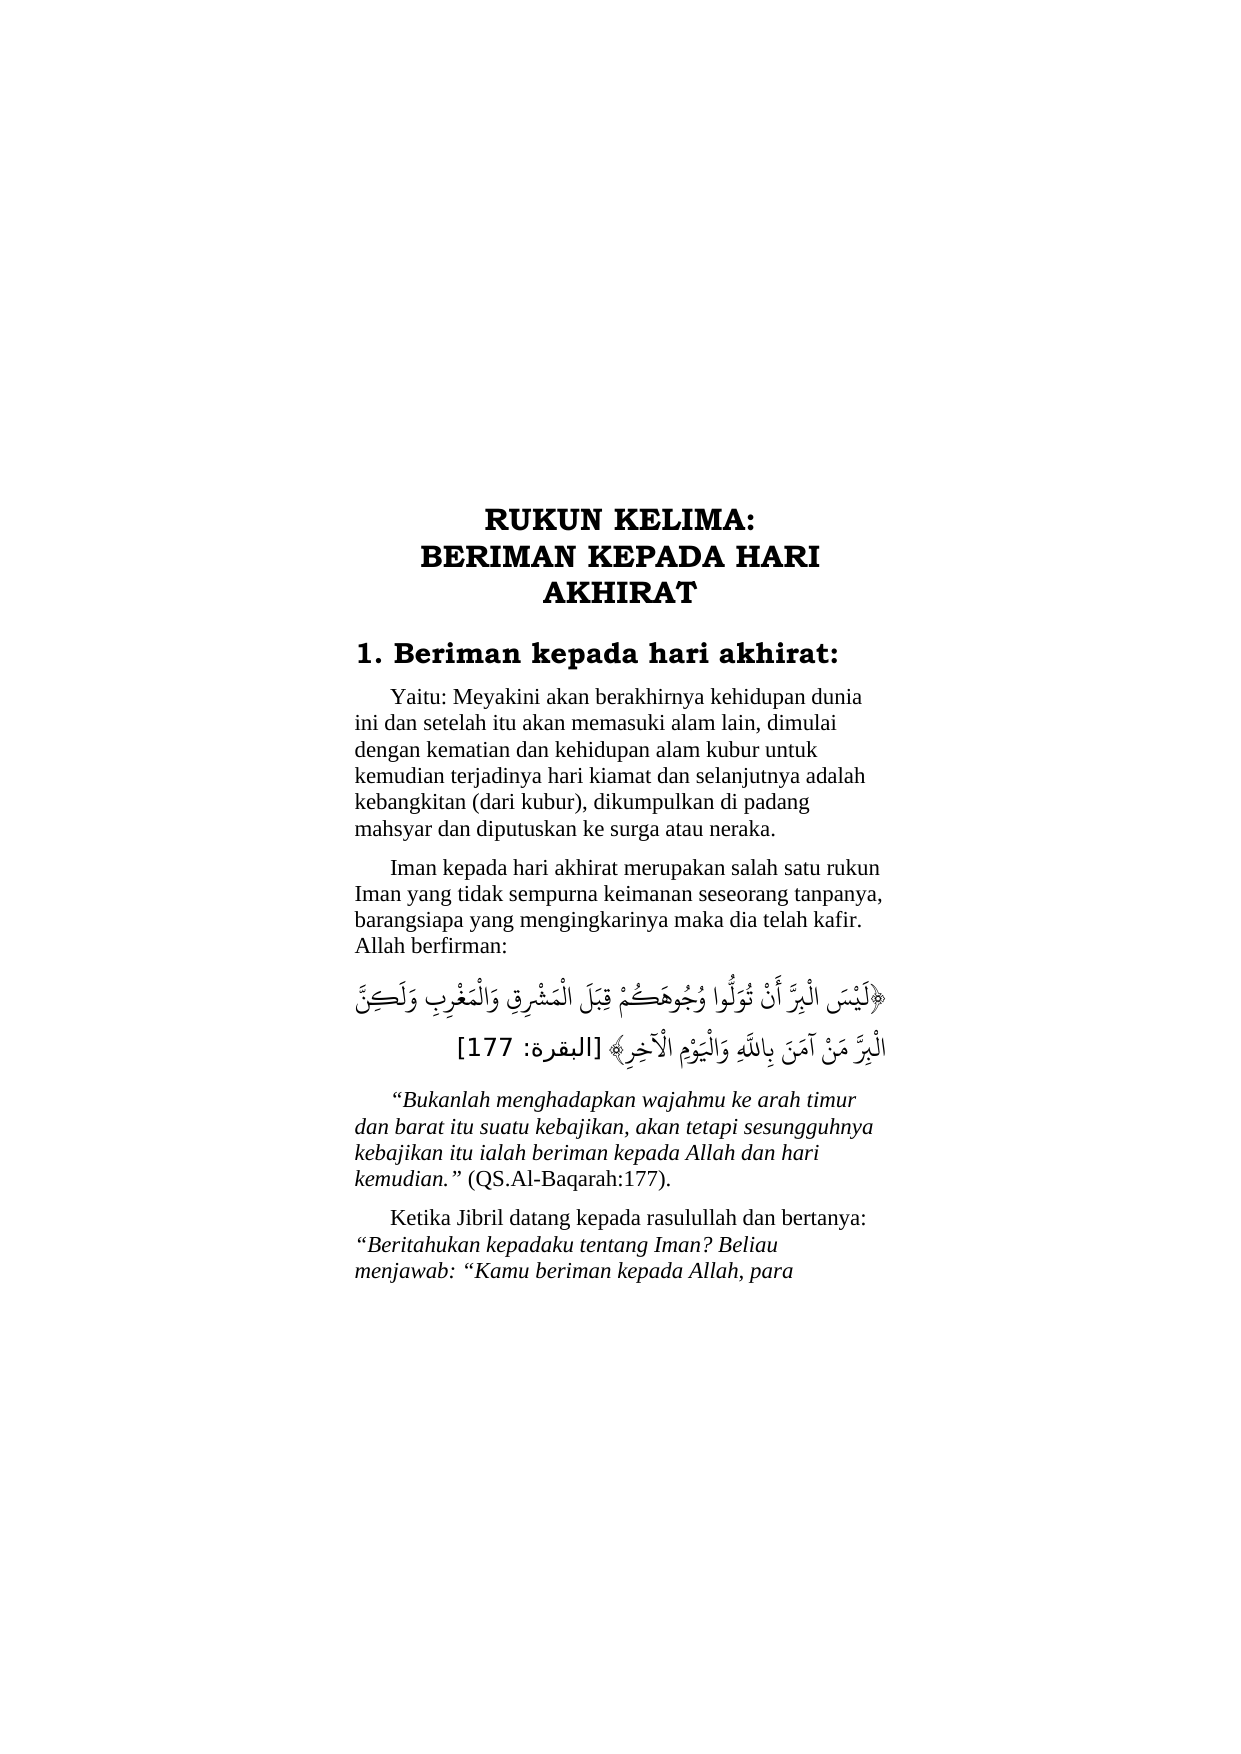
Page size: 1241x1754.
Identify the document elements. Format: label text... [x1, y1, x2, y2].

text “Bukanlah menghadapkan wajahmu ke arah timur dan barat itu suatu kebajikan, akan tetapi sesungguhnya kebajikan itu ialah beriman kepada Allah dan hari kemudian.” (QS.Al-Baqarah:177). [354, 1086, 886, 1192]
text Iman kepada hari akhirat merupakan salah satu rukun Iman yang tidak sempurna keimanan seseorang tanpanya, barangsiapa yang mengingkarinya maka dia telah kafir. Allah berfirman: [354, 853, 886, 959]
text 1. Beriman kepada hari akhirat: [354, 636, 886, 670]
text RUKUN KELIMA: BERIMAN KEPADA HARI AKHIRAT [354, 501, 886, 611]
text Yaitu: Meyakini akan berakhirnya kehidupan dunia ini dan setelah itu akan memasuki alam lain, dimulai dengan kematian dan kehidupan alam kubur untuk kemudian terjadinya hari kiamat dan selanjutnya adalah kebangkitan (dari kubur), dikumpulkan di mahsyar dan diputuskan ke surga atau neraka. [354, 683, 886, 841]
text ﴿لَيْسَ الْبِرَّ أَنْ تُوَلُّوا وُجُوهَكُمْ قِبَلَ الْمَشْرِقِ وَالْمَغْرِبِ وَلَكِنَّ الْبِرَّ مَنْ آمَنَ بِاللَّهِ وَالْيَوْمِ الْآخِرِ﴾ [البقرة: 177] [354, 971, 886, 1074]
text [354, 1204, 886, 1283]
